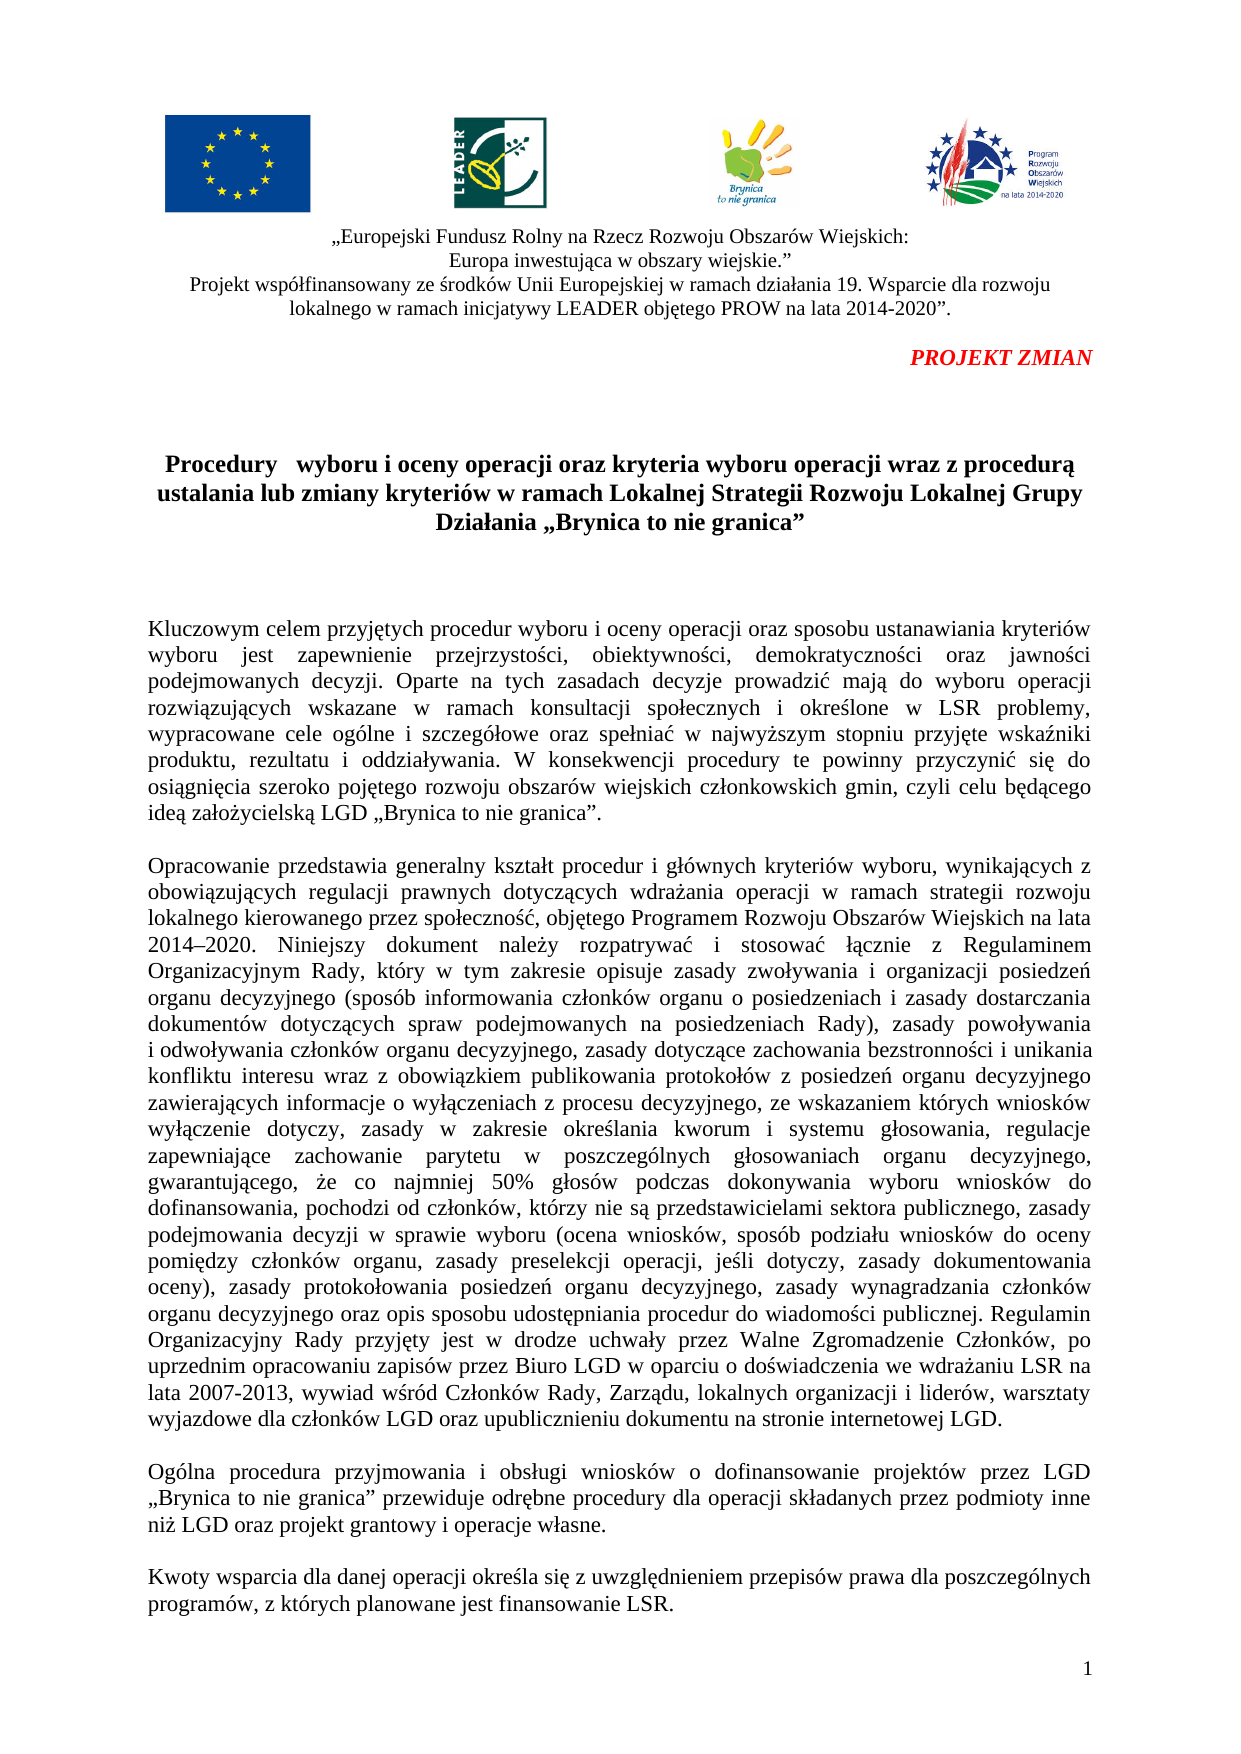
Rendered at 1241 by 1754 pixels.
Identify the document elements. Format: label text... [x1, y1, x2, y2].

picture [919, 112, 1074, 214]
text PROJEKT ZMIAN [148, 344, 1092, 370]
text Projekt współfinansowany ze środków Unii Europejskiej w ramach działania 19. Wsparcie dla rozwoju lokalnego w ramach inicjatywy LEADER objętego PROW na lata 2014-2020”. [148, 272, 1092, 320]
picture [453, 117, 548, 209]
picture [162, 112, 313, 215]
text Ogólna procedura przyjmowania i obsługi wniosków o dofinansowanie projektów przez LGD „Brynica to nie granica” przewiduje odrębne procedury dla operacji składanych przez podmioty inne niż LGD oraz projekt grantowy i operacje własne. [148, 1458, 1092, 1537]
text Kwoty wsparcia dla danej operacji określa się z uwzględnieniem przepisów prawa dla poszczególnych programów, z których planowane jest finansowanie LSR. [148, 1563, 1092, 1616]
text „Europejski Fundusz Rolny na Rzecz Rozwoju Obszarów Wiejskich: [148, 223, 1092, 248]
text Kluczowym celem przyjętych procedur wyboru i oceny operacji oraz sposobu ustanawiania kryteriów wyboru jest zapewnienie przejrzystości, obiektywności, demokratyczności oraz jawności podejmowanych decyzji. Oparte na tych zasadach decyzje prowadzić mają do wyboru operacji rozwiązujących wskazane w ramach konsultacji społecznych i określone w LSR problemy, wypracowane cele ogólne i szczegółowe oraz spełniać w najwyższym stopniu przyjęte wskaźniki produktu, rezultatu i oddziaływania. W konsekwencji procedury te powinny przyczynić się do osiągnięcia szeroko pojętego rozwoju obszarów wiejskich członkowskich gmin, czyli celu będącego ideą założycielską LGD „Brynica to nie granica”. [148, 614, 1092, 825]
text Europa inwestująca w obszary wiejskie.” [148, 248, 1092, 272]
text Opracowanie przedstawia generalny kształt procedur i głównych kryteriów wyboru, wynikających z obowiązujących regulacji prawnych dotyczących wdrażania operacji w ramach strategii rozwoju lokalnego kierowanego przez społeczność, objętego Programem Rozwoju Obszarów Wiejskich na lata 2014–2020. Niniejszy dokument należy rozpatrywać i stosować łącznie z Regulaminem Organizacyjnym Rady, który w tym zakresie opisuje zasady zwoływania i organizacji posiedzeń organu decyzyjnego (sposób informowania członków organu o posiedzeniach i zasady dostarczania dokumentów dotyczących spraw podejmowanych na posiedzeniach Rady), zasady powoływania i odwoływania członków organu decyzyjnego, zasady dotyczące zachowania bezstronności i unikania konfliktu interesu wraz z obowiązkiem publikowania protokołów z posiedzeń organu decyzyjnego zawierających informacje o wyłączeniach z procesu decyzyjnego, ze wskazaniem których wniosków wyłączenie dotyczy, zasady w zakresie określania kworum i systemu głosowania, regulacje zapewniające zachowanie parytetu w poszczególnych głosowaniach organu decyzyjnego, gwarantującego, że co najmniej 50% głosów podczas dokonywania wyboru wniosków do dofinansowania, pochodzi od członków, którzy nie są przedstawicielami sektora publicznego, zasady podejmowania decyzji w sprawie wyboru (ocena wniosków, sposób podziału wniosków do oceny pomiędzy członków organu, zasady preselekcji operacji, jeśli dotyczy, zasady dokumentowania oceny), zasady protokołowania posiedzeń organu decyzyjnego, zasady wynagradzania członków organu decyzyjnego oraz opis sposobu udostępniania procedur do wiadomości publicznej. Regulamin Organizacyjny Rady przyjęty jest w drodze uchwały przez Walne Zgromadzenie Członków, po uprzednim opracowaniu zapisów przez Biuro LGD w oparciu o doświadczenia we wdrażaniu LSR na lata 2007-2013, wywiad wśród Członków Rady, Zarządu, lokalnych organizacji i liderów, warsztaty wyjazdowe dla członków LGD oraz upublicznieniu dokumentu na stronie internetowej LGD. [148, 852, 1092, 1432]
picture [708, 118, 800, 209]
text Procedury wyboru i oceny operacji oraz kryteria wyboru operacji wraz z procedurą ustalania lub zmiany kryteriów w ramach Lokalnej Strategii Rozwoju Lokalnej Grupy Działania „Brynica to nie granica” [148, 449, 1092, 536]
